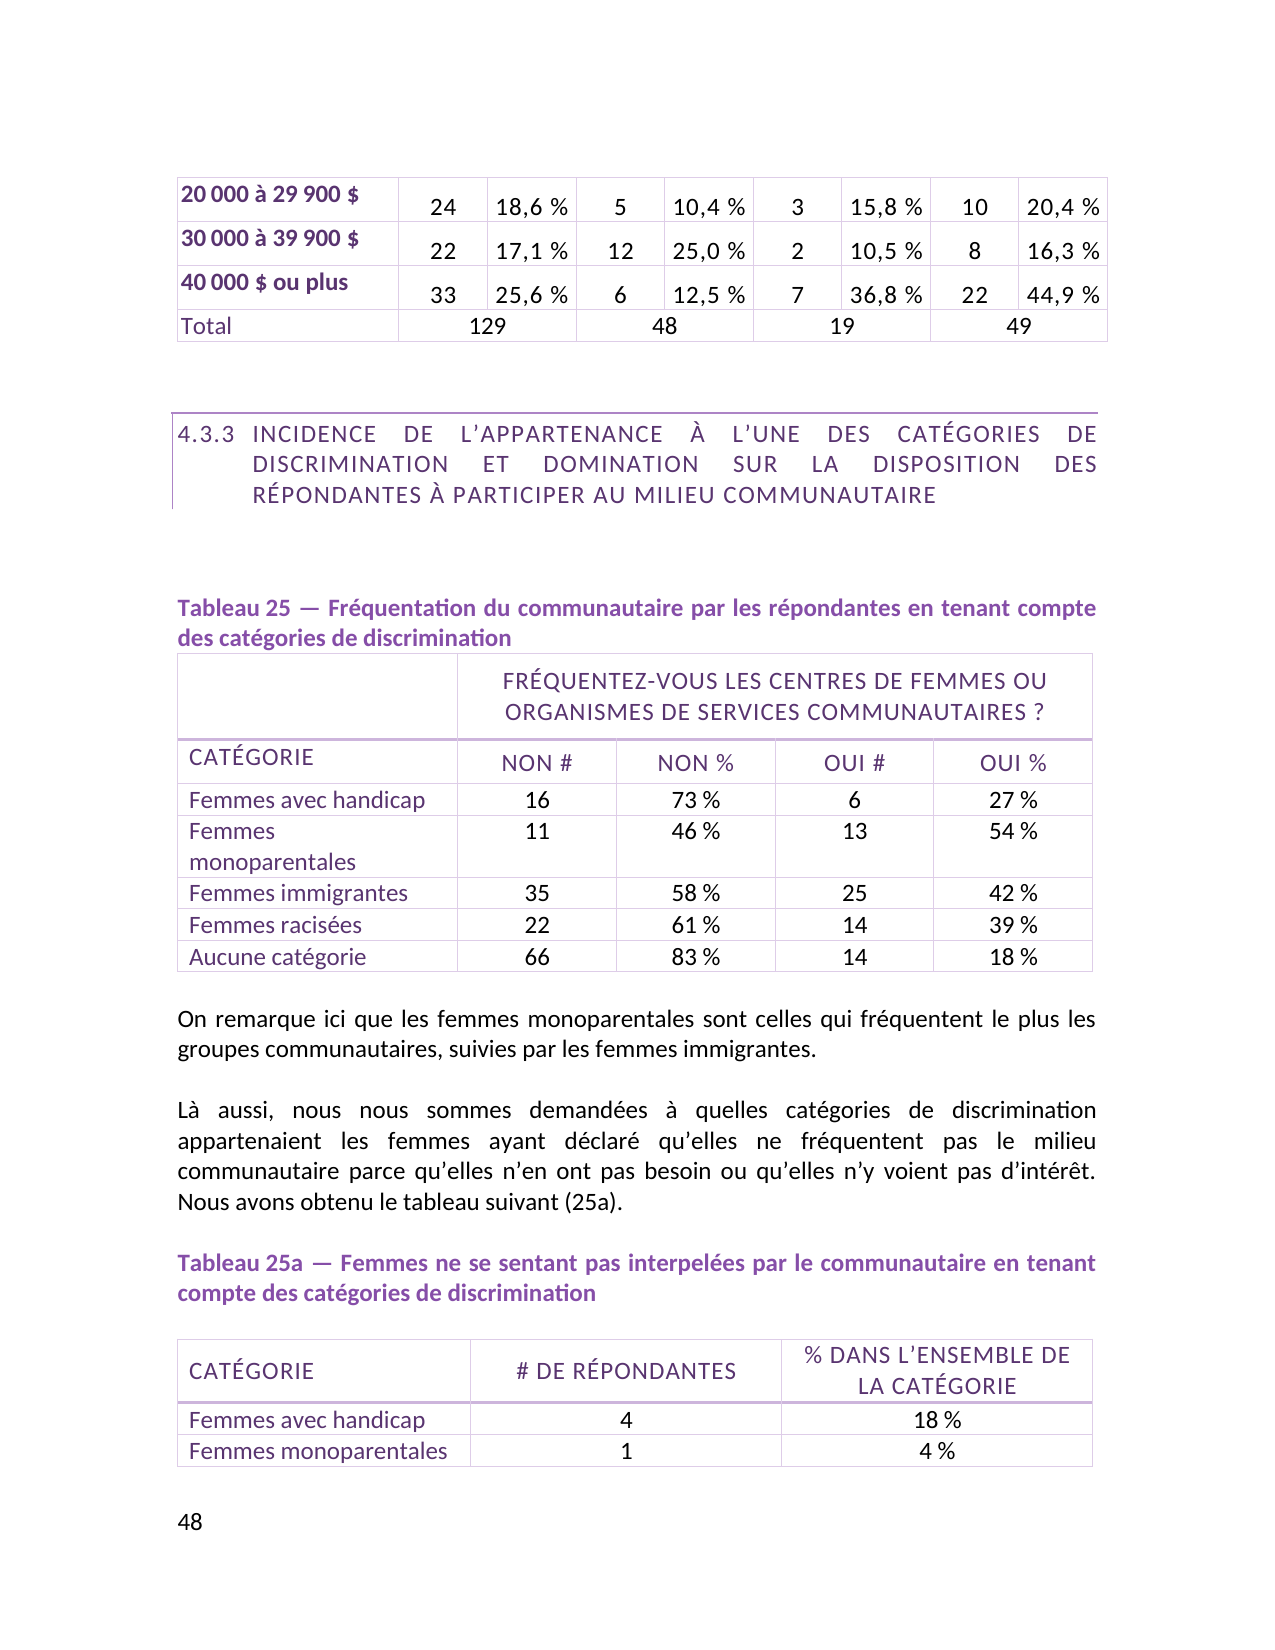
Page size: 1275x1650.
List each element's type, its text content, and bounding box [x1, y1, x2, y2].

table_cell Catégorie [178, 741, 457, 783]
table_cell 3 [754, 178, 841, 221]
table_cell 10 [931, 178, 1018, 221]
table_cell 22 [458, 909, 616, 940]
table_cell 18 % [934, 941, 1092, 971]
table_header [178, 654, 457, 738]
table_cell 42 % [934, 878, 1092, 908]
table_cell 7 [754, 266, 841, 309]
table_cell Oui % [934, 741, 1092, 783]
table_cell 33 [399, 266, 487, 309]
table_cell Femmes avec handicap [178, 1404, 470, 1434]
table_cell Femmes monoparentales [178, 816, 457, 877]
table_cell 8 [931, 222, 1018, 265]
table_cell 16 [458, 784, 616, 814]
table_cell Femmes avec handicap [178, 784, 457, 814]
table_cell 19 [754, 310, 930, 341]
table_cell 36,8 % [842, 266, 930, 309]
table_cell 46 % [617, 816, 775, 877]
table_cell 39 % [934, 909, 1092, 940]
table_cell Femmes racisées [178, 909, 457, 940]
table_header Fréquentez-vous les centres de femmes ou organismes de services communautaires ? [458, 654, 1092, 738]
table_cell 11 [458, 816, 616, 877]
subtitle Incidence de l’appartenance à l’une des catégories de discrimination et domination sur la disposition des répondantes à participer au milieu communautaire [173, 414, 1098, 509]
table_cell 58 % [617, 878, 775, 908]
table_cell 2 [754, 222, 841, 265]
table_cell 40 000 $ ou plus [178, 266, 398, 309]
table_cell 12,5 % [665, 266, 753, 309]
table_cell 66 [458, 941, 616, 971]
table_cell Non % [617, 741, 775, 783]
table_cell 35 [458, 878, 616, 908]
table_cell 17,1 % [488, 222, 576, 265]
table_cell Aucune catégorie [178, 941, 457, 971]
text Là aussi, nous nous sommes demandées à quelles catégories de discrimination appartenaient les femmes ayant déclaré qu’elles ne fréquentent pas le milieu communautaire parce qu’elles n’en ont pas besoin ou qu’elles n’y voient pas d’intérêt. Nous avons obtenu le tableau suivant (25a). [177, 1094, 1098, 1216]
table_cell 20 000 à 29 900 $ [178, 178, 398, 221]
table_cell 10,4 % [665, 178, 753, 221]
table_cell Oui # [776, 741, 933, 783]
table_cell 6 [577, 266, 664, 309]
table_cell 54 % [934, 816, 1092, 877]
text Tableau 25 — Fréquentation du communautaire par les répondantes en tenant compte des catégories de discrimination [177, 592, 1098, 653]
table_cell 49 [931, 310, 1107, 341]
table_cell 10,5 % [842, 222, 930, 265]
table_cell Total [178, 310, 398, 341]
table_cell 1 [471, 1435, 781, 1466]
table_cell Non # [458, 741, 616, 783]
table_cell 14 [776, 941, 933, 971]
table_cell 25 [776, 878, 933, 908]
table_cell 30 000 à 39 900 $ [178, 222, 398, 265]
table_cell 13 [776, 816, 933, 877]
table_cell 18 % [782, 1404, 1092, 1434]
table_cell 4 [471, 1404, 781, 1434]
table_cell Femmes immigrantes [178, 878, 457, 908]
table_cell 25,6 % [488, 266, 576, 309]
table_cell 22 [931, 266, 1018, 309]
table_cell 16,3 % [1019, 222, 1107, 265]
table_cell 15,8 % [842, 178, 930, 221]
table_cell 6 [776, 784, 933, 814]
table_cell 24 [399, 178, 487, 221]
table_header # de répondantes [471, 1340, 781, 1401]
table_cell 20,4 % [1019, 178, 1107, 221]
table_cell 5 [577, 178, 664, 221]
table_cell 25,0 % [665, 222, 753, 265]
table_cell 12 [577, 222, 664, 265]
table_cell 61 % [617, 909, 775, 940]
table_cell 44,9 % [1019, 266, 1107, 309]
table_header Catégorie [178, 1340, 470, 1401]
table_cell 48 [577, 310, 753, 341]
table_cell 14 [776, 909, 933, 940]
table_header % dans l’ensemble de la catégorie [782, 1340, 1092, 1401]
table_cell 83 % [617, 941, 775, 971]
table_cell 4 % [782, 1435, 1092, 1466]
table_cell 73 % [617, 784, 775, 814]
table_cell 22 [399, 222, 487, 265]
table_cell 27 % [934, 784, 1092, 814]
text Tableau 25a — Femmes ne se sentant pas interpelées par le communautaire en tenant compte des catégories de discrimination [177, 1247, 1098, 1308]
text On remarque ici que les femmes monoparentales sont celles qui fréquentent le plus les groupes communautaires, suivies par les femmes immigrantes. [177, 1003, 1098, 1064]
table_cell 129 [399, 310, 576, 341]
table_cell Femmes monoparentales [178, 1435, 470, 1466]
table_cell 18,6 % [488, 178, 576, 221]
